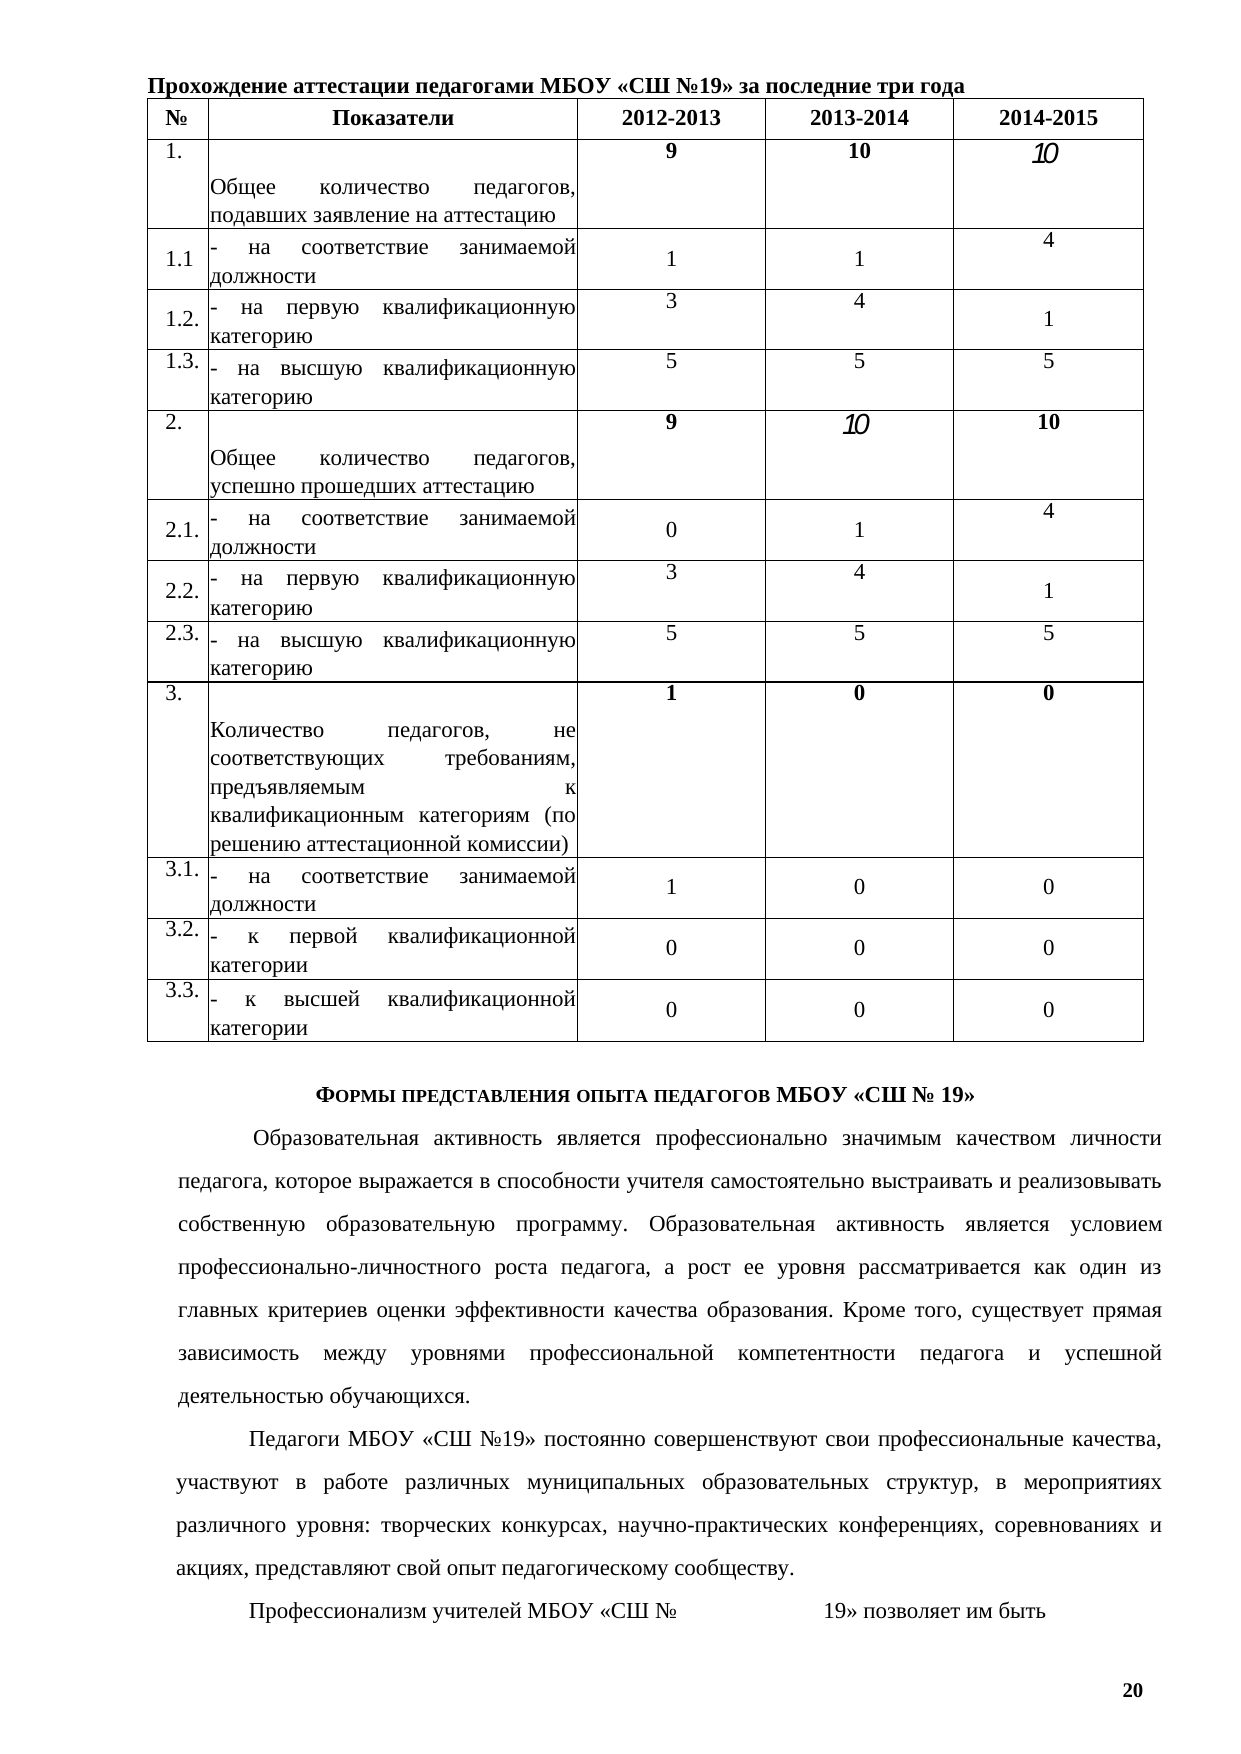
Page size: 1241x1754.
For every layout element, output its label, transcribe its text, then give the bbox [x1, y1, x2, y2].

text Образовательная активность является профессионально значимым качеством личности педагога, которое выражается в способности учителя самостоятельно выстраивать и реализовывать собственную образовательную программу. Образовательная активность является условием профессионально-личностного роста педагога, а рост ее уровня рассматривается как один из главных критериев оценки эффективности качества образования. Кроме того, существует прямая зависимость между уровнями профессиональной компетентности педагога и успешной деятельностью обучающихся. [178, 1111, 1163, 1412]
table_cell 10 [766, 411, 953, 499]
table_cell 5 [954, 350, 1143, 410]
table_cell 2.2. [148, 561, 208, 621]
table_cell 2.1. [148, 500, 208, 560]
table_cell 9 [578, 411, 765, 499]
table_cell 1 [954, 290, 1143, 349]
table_cell Общее количество педагогов, подавших заявление на аттестацию [209, 140, 577, 228]
table_header № [148, 99, 208, 139]
table_cell 0 [766, 919, 953, 978]
table_cell 1 [578, 229, 765, 289]
table_cell 0 [954, 980, 1143, 1041]
table_cell 1 [766, 229, 953, 289]
table_cell 1 [578, 858, 765, 917]
table_cell - на соответствие занимаемой должности [209, 229, 577, 289]
table_cell 10 [954, 411, 1143, 499]
table_cell Количество педагогов, не соответствующих требованиям, предъявляемым к квалификационным категориям (по решению аттестационной комиссии) [209, 683, 577, 857]
table_cell - к первой квалификационной категории [209, 919, 577, 978]
text Формы представления опыта педагогов МБОУ «СШ № 19» [315, 1068, 1163, 1111]
table_cell - на первую квалификационную категорию [209, 561, 577, 621]
table_cell 2.3. [148, 622, 208, 681]
table_cell 1.2. [148, 290, 208, 349]
table_cell 3 [578, 290, 765, 349]
text Профессионализм учителей МБОУ «СШ № 19» позволяет им быть [176, 1584, 1163, 1627]
table_cell - на первую квалификационную категорию [209, 290, 577, 349]
table_cell 0 [766, 858, 953, 917]
table_cell - на высшую квалификационную категорию [209, 622, 577, 681]
table_cell 5 [578, 622, 765, 681]
table_cell 3.2. [148, 919, 208, 978]
table_cell 4 [954, 229, 1143, 289]
table_cell 1 [766, 500, 953, 560]
table_cell 10 [766, 140, 953, 228]
table_cell 2. [148, 411, 208, 499]
table_cell 4 [766, 290, 953, 349]
table_cell 4 [954, 500, 1143, 560]
table_cell 0 [578, 980, 765, 1041]
table_cell - к высшей квалификационной категории [209, 980, 577, 1041]
table_header 2014-2015 [954, 99, 1143, 139]
table_header 2012-2013 [578, 99, 765, 139]
table_cell 5 [766, 622, 953, 681]
table_cell 3.3. [148, 980, 208, 1041]
table_cell 3.1. [148, 858, 208, 917]
table_cell - на соответствие занимаемой должности [209, 500, 577, 560]
table_cell 1 [954, 561, 1143, 621]
table_cell 3 [578, 561, 765, 621]
table_cell 1.3. [148, 350, 208, 410]
table_cell 1. [148, 140, 208, 228]
table_header 2013-2014 [766, 99, 953, 139]
table_cell - на высшую квалификационную категорию [209, 350, 577, 410]
table_cell 0 [954, 683, 1143, 857]
table_cell 0 [954, 858, 1143, 917]
table_cell 0 [766, 980, 953, 1041]
table_cell 0 [766, 683, 953, 857]
table_cell 5 [954, 622, 1143, 681]
table_cell - на соответствие занимаемой должности [209, 858, 577, 917]
table_cell 4 [766, 561, 953, 621]
table_cell 10 [954, 140, 1143, 228]
table_cell 0 [578, 919, 765, 978]
table_cell 1 [578, 683, 765, 857]
table_cell 9 [578, 140, 765, 228]
text Педагоги МБОУ «СШ №19» постоянно совершенствуют свои профессиональные качества, участвуют в работе различных муниципальных образовательных структур, в мероприятиях различного уровня: творческих конкурсах, научно-практических конференциях, соревнованиях и акциях, представляют свой опыт педагогическому сообществу. [176, 1412, 1163, 1584]
table_cell 3. [148, 683, 208, 857]
table_cell Общее количество педагогов, успешно прошедших аттестацию [209, 411, 577, 499]
table_cell 0 [954, 919, 1143, 978]
table_cell 1.1 [148, 229, 208, 289]
text Прохождение аттестации педагогами МБОУ «СШ №19» за последние три года [147, 75, 1144, 98]
table_cell 5 [766, 350, 953, 410]
table_cell 0 [578, 500, 765, 560]
table_cell 5 [578, 350, 765, 410]
table_header Показатели [209, 99, 577, 139]
